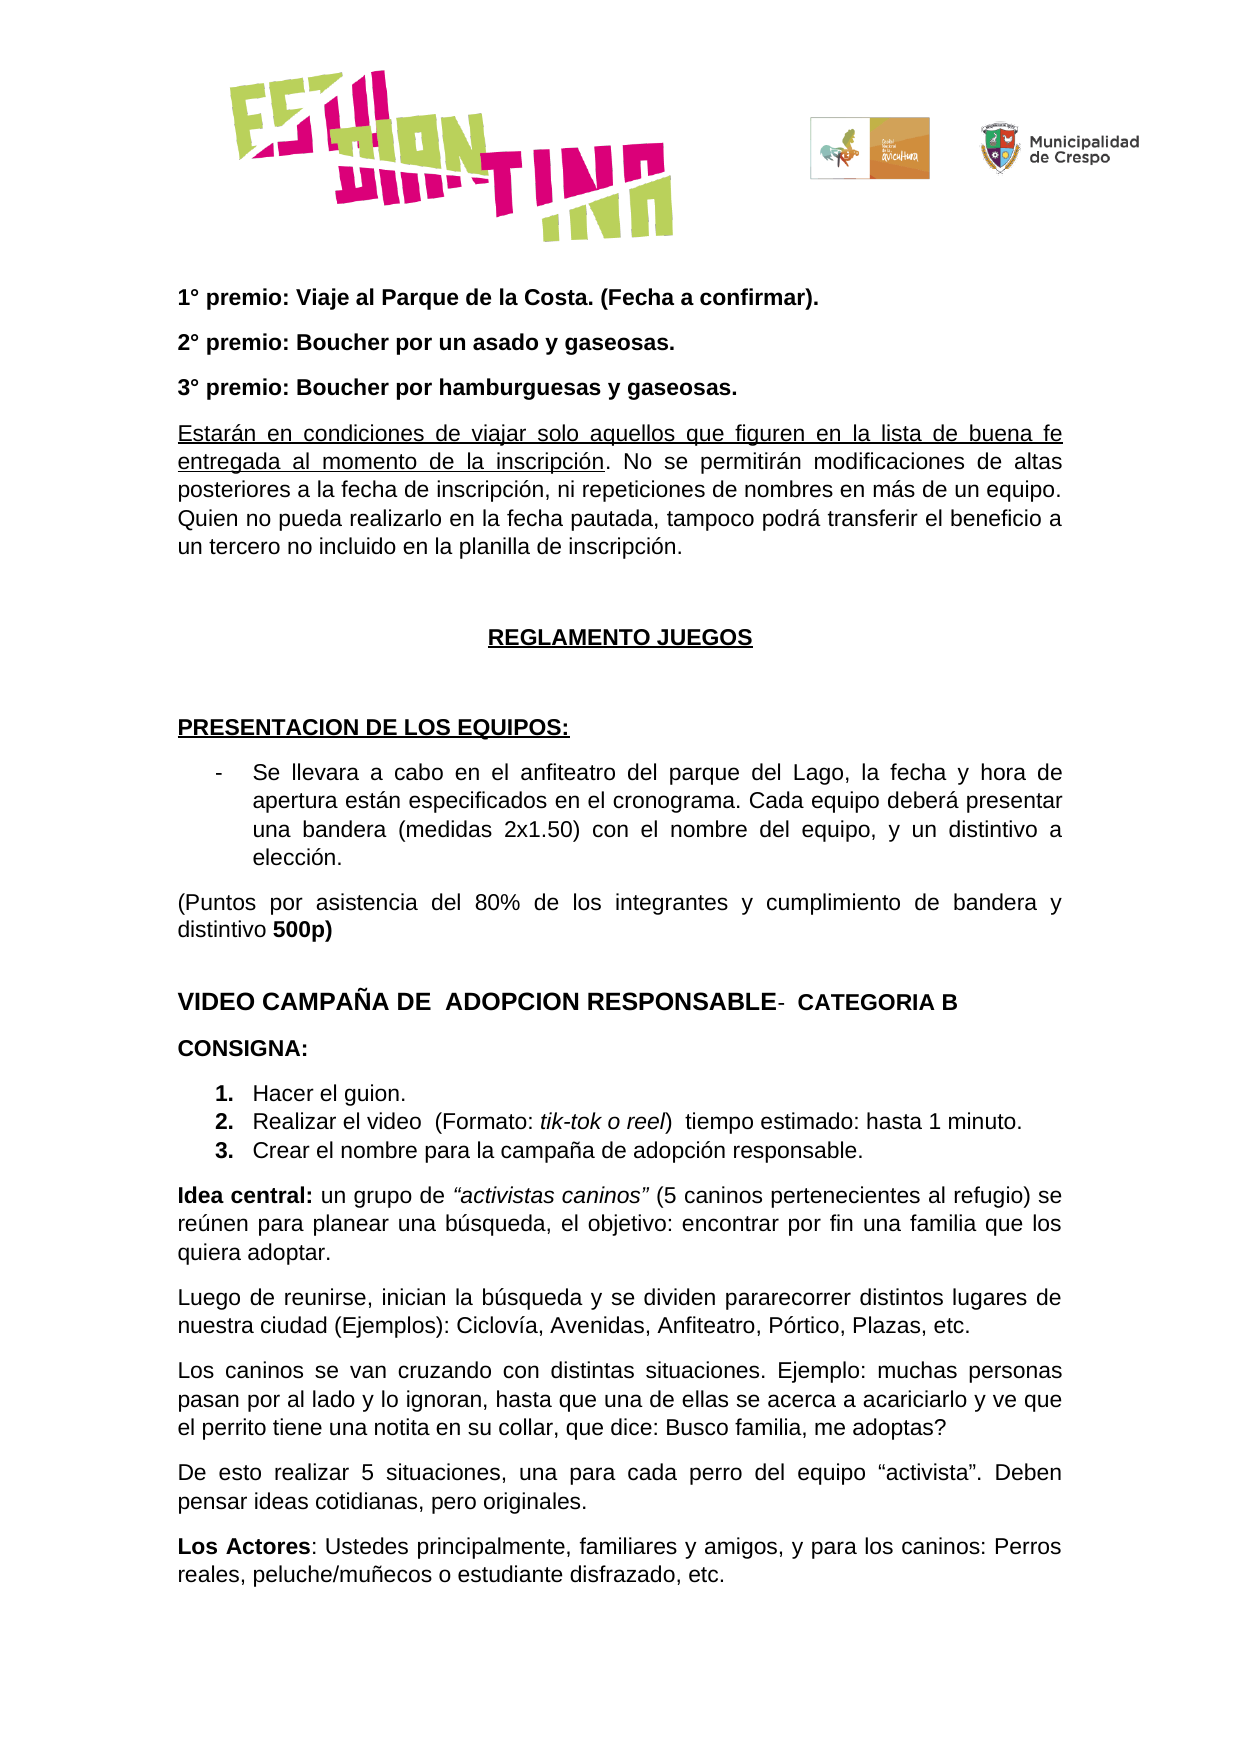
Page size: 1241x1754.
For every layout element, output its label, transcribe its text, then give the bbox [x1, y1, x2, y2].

text 3° premio: Boucher por hamburguesas y gaseosas. [177, 374, 1063, 401]
list Crear el nombre para la campaña de adopción responsable. [215, 1137, 1063, 1163]
list Se llevara a cabo en el anfiteatro del parque del Lago, la fecha y hora de apertura están especificados en el cronograma. Cada equipo deberá presentar una bandera (medidas 2x1.50) con el nombre del equipo, y un distintivo a elección. [215, 759, 1063, 870]
text CONSIGNA: [177, 1035, 1063, 1061]
text Estarán en condiciones de viajar solo aquellos que figuren en la lista de buena fe entregada al momento de la inscripción. No se permitirán modificaciones de altas posteriores a la fecha de inscripción, ni repeticiones de nombres en más de un equipo. Quien no pueda realizarlo en la fecha pautada, tampoco podrá transferir el beneficio a un tercero no incluido en la planilla de inscripción. [177, 443, 1063, 559]
text Luego de reunirse, inician la búsqueda y se dividen pararecorrer distintos lugares de nuestra ciudad (Ejemplos): Ciclovía, Avenidas, Anfiteatro, Pórtico, Plazas, etc. [177, 1284, 1063, 1338]
text Idea central: un grupo de “activistas caninos” (5 caninos pertenecientes al refugio) se reúnen para planear una búsqueda, el objetivo: encontrar por fin una familia que los quiera adoptar. [177, 1182, 1063, 1265]
text VIDEO CAMPAÑA DE ADOPCION RESPONSABLE- CATEGORIA B [177, 987, 1063, 1016]
text PRESENTACION DE LOS EQUIPOS: [177, 714, 1063, 740]
text (Puntos por asistencia del 80% de los integrantes y cumplimiento de bandera y distintivo 500p) [177, 889, 1063, 942]
text Los Actores: Ustedes principalmente, familiares y amigos, y para los caninos: Perros reales, peluche/muñecos o estudiante disfrazado, etc. [177, 1533, 1063, 1588]
text De esto realizar 5 situaciones, una para cada perro del equipo “activista”. Deben pensar ideas cotidianas, pero originales. [177, 1459, 1063, 1514]
picture [150, 28, 1241, 282]
text Los caninos se van cruzando con distintas situaciones. Ejemplo: muchas personas pasan por al lado y lo ignoran, hasta que una de ellas se acerca a acariciarlo y ve que el perrito tiene una notita en su collar, que dice: Busco familia, me adoptas? [177, 1357, 1063, 1441]
text 1° premio: Viaje al Parque de la Costa. (Fecha a confirmar). [177, 176, 1063, 311]
list Hacer el guion. [215, 1080, 1063, 1106]
text 2° premio: Boucher por un asado y gaseosas. [177, 329, 1063, 356]
list Realizar el video (Formato: tik-tok o reel) tiempo estimado: hasta 1 minuto. [215, 1108, 1063, 1134]
text REGLAMENTO JUEGOS [177, 623, 1063, 650]
